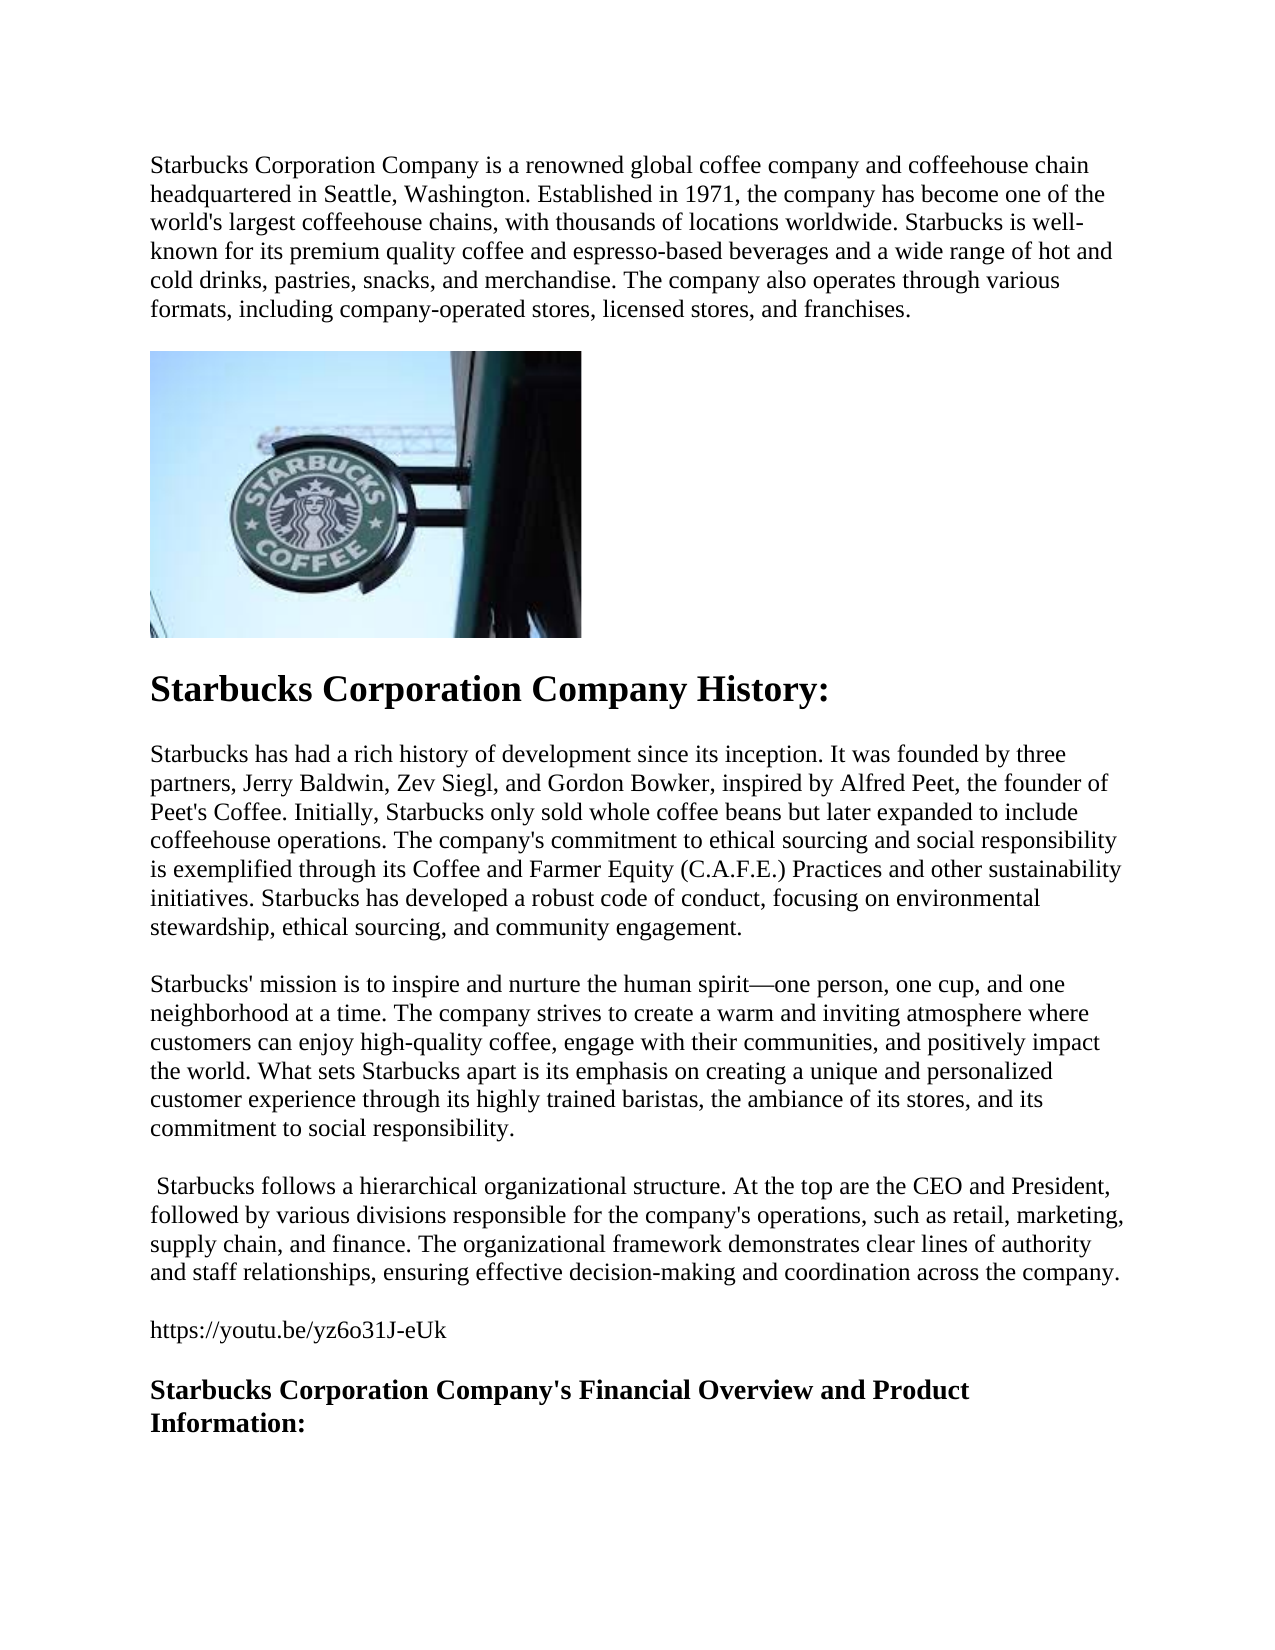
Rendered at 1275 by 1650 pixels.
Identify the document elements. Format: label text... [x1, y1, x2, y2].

text Starbucks follows a hierarchical organizational structure. At the top are the CEO and President, followed by various divisions responsible for the company's operations, such as retail, marketing, supply chain, and finance. The organizational framework demonstrates clear lines of authority and staff relationships, ensuring effective decision-making and coordination across the company. [150, 1171, 1125, 1286]
text Starbucks Corporation Company is a renowned global coffee company and coffeehouse chain headquartered in Seattle, Washington. Established in 1971, the company has become one of the world's largest coffeehouse chains, with thousands of locations worldwide. Starbucks is well-known for its premium quality coffee and espresso-based beverages and a wide range of hot and cold drinks, pastries, snacks, and merchandise. The company also operates through various formats, including company-operated stores, licensed stores, and franchises. [150, 150, 1125, 322]
text Starbucks has had a rich history of development since its inception. It was founded by three partners, Jerry Baldwin, Zev Siegl, and Gordon Bowker, inspired by Alfred Peet, the founder of Peet's Coffee. Initially, Starbucks only sold whole coffee beans but later expanded to include coffeehouse operations. The company's commitment to ethical sourcing and social responsibility is exemplified through its Coffee and Farmer Equity (C.A.F.E.) Practices and other sustainability initiatives. Starbucks has developed a robust code of conduct, focusing on environmental stewardship, ethical sourcing, and community engagement. [150, 739, 1125, 940]
text Starbucks' mission is to inspire and nurture the human spirit—one person, one cup, and one neighborhood at a time. The company strives to create a warm and inviting atmosphere where customers can enjoy high-quality coffee, engage with their communities, and positively impact the world. What sets Starbucks apart is its emphasis on creating a unique and personalized customer experience through its highly trained baristas, the ambiance of its stores, and its commitment to social responsibility. [150, 969, 1125, 1142]
text https://youtu.be/yz6o31J-eUk [150, 1315, 1125, 1344]
picture [150, 351, 582, 638]
text Starbucks Corporation Company History: [150, 667, 1125, 710]
text Starbucks Corporation Company's Financial Overview and Product Information: [150, 1373, 1125, 1438]
